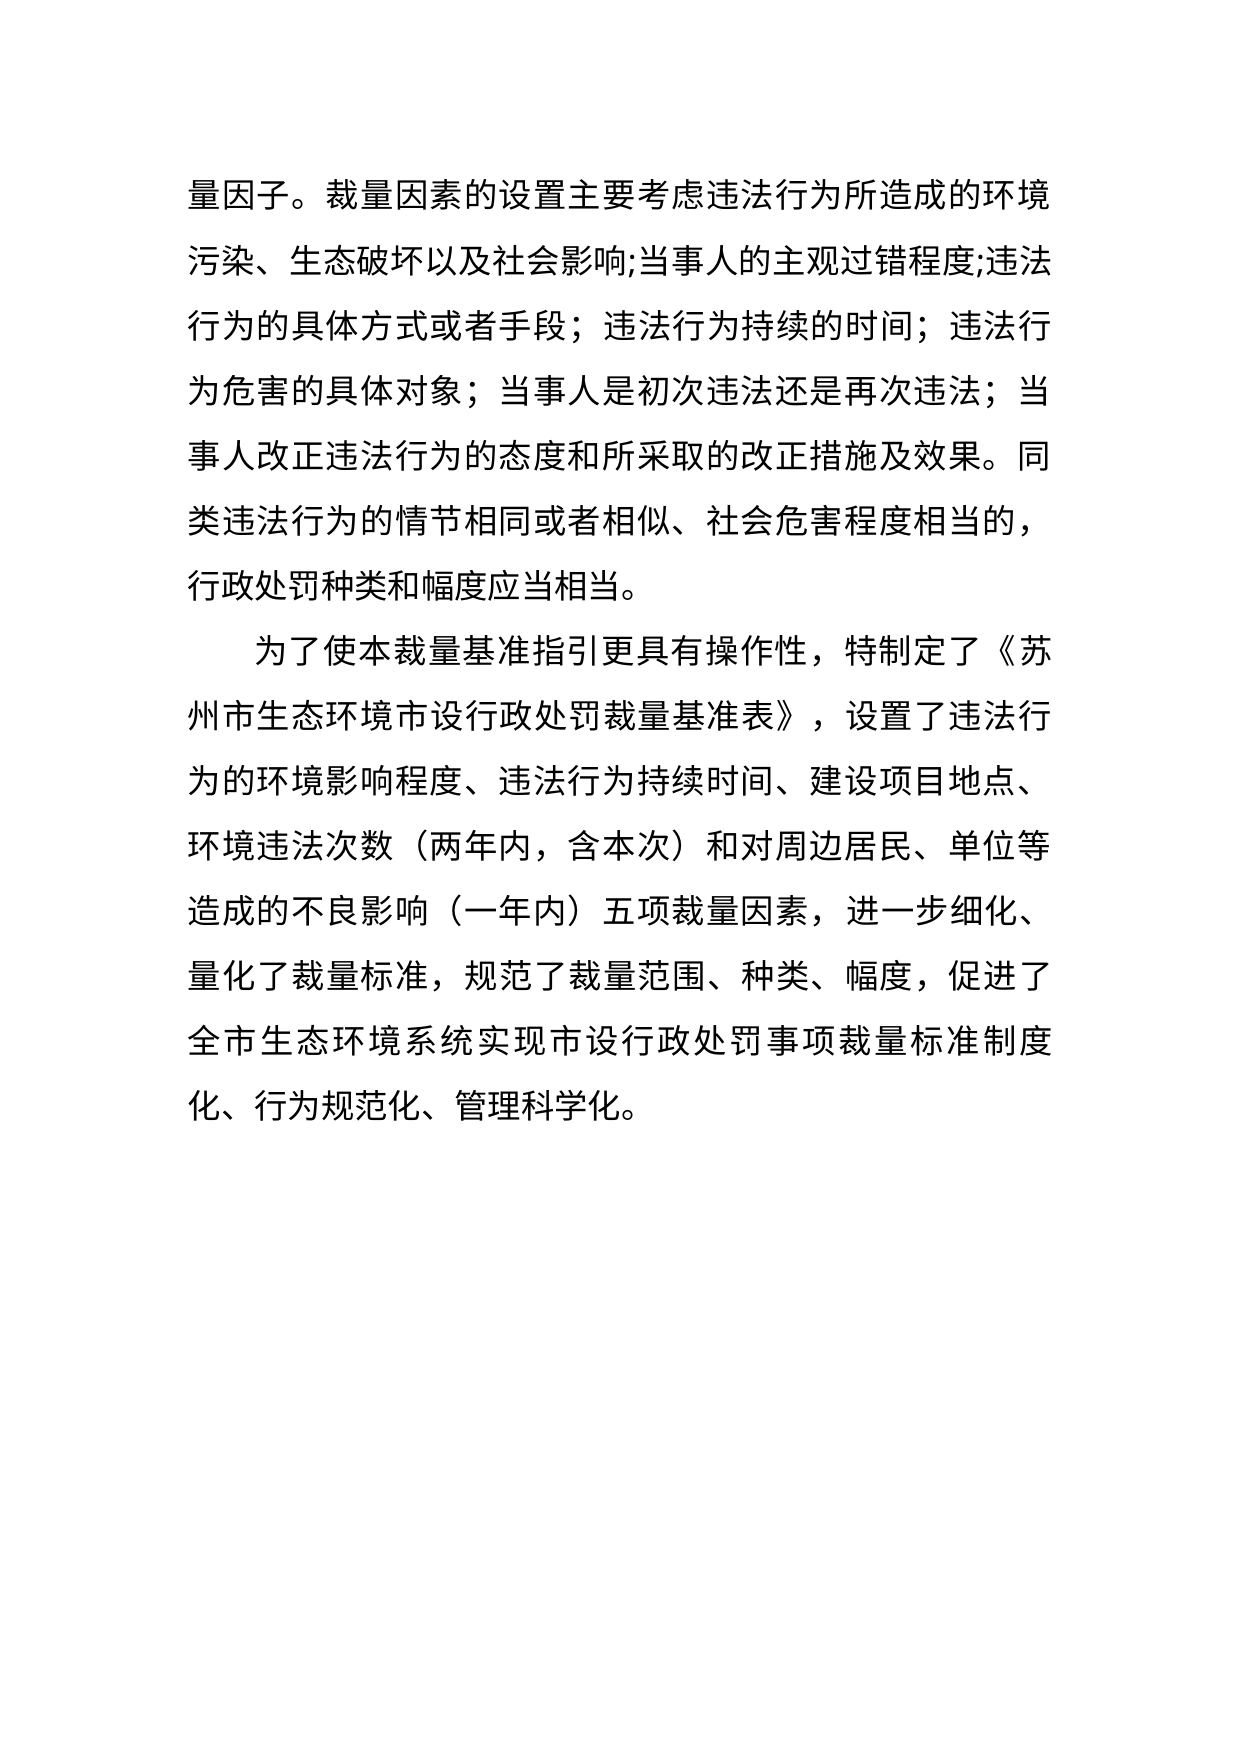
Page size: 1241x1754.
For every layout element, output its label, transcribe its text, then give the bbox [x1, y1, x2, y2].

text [187, 162, 1053, 617]
text 为了使本裁量基准指引更具有操作性，特制定了《苏州市生态环境市设行政处罚裁量基准表》，设置了违法行为的环境影响程度、违法行为持续时间、建设项目地点、环境违法次数（两年内，含本次）和对周边居民、单位等造成的不良影响（一年内）五项裁量因素，进一步细化、量化了裁量标准，规范了裁量范围、种类、幅度，促进了全市生态环境系统实现市设行政处罚事项裁量标准制度化、行为规范化、管理科学化。 [187, 617, 1053, 1137]
